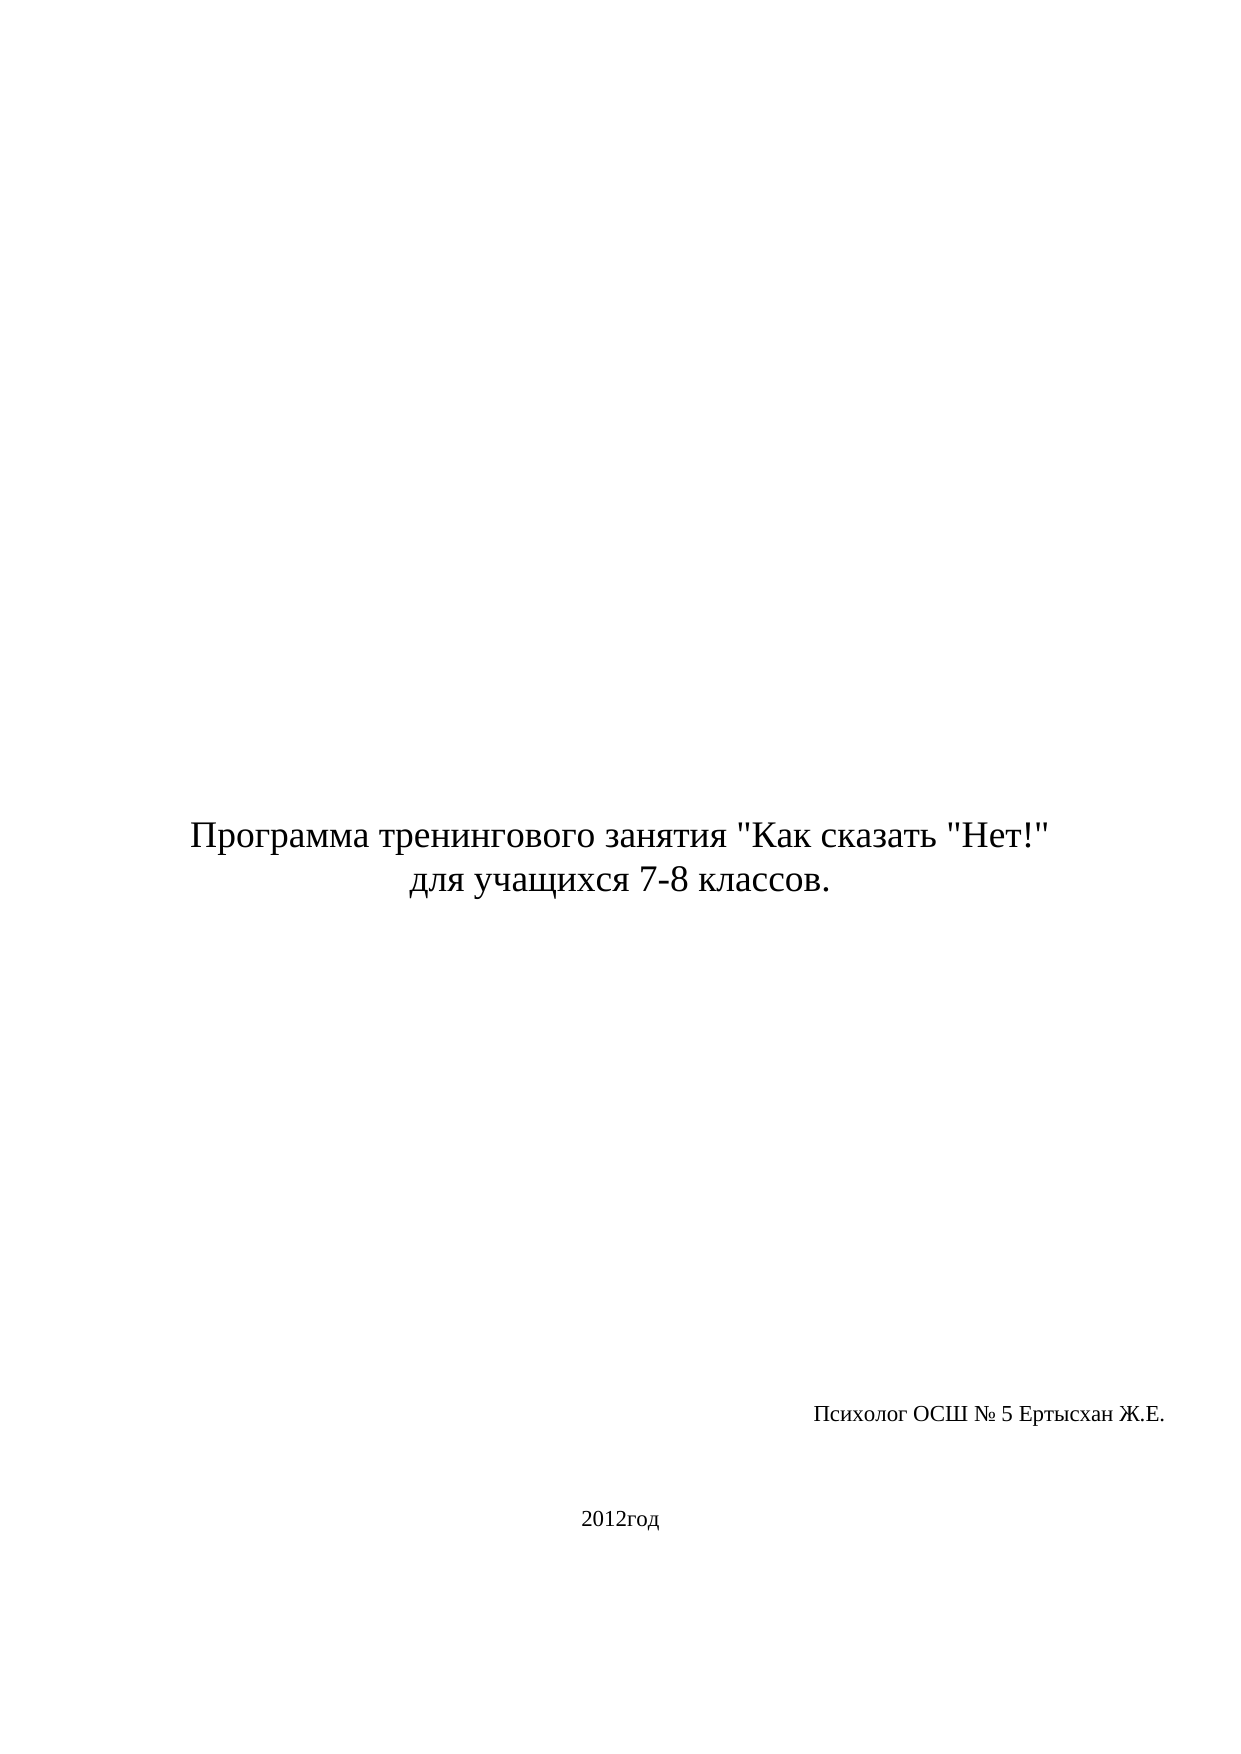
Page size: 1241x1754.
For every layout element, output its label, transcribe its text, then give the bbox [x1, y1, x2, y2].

text 2012год [75, 1505, 1165, 1532]
text Психолог ОСШ № 5 Ертысхан Ж.Е. [75, 1400, 1165, 1426]
text Программа тренингового занятия "Как сказать "Нет!" [75, 813, 1165, 856]
text для учащихся 7-8 классов. [75, 856, 1165, 899]
